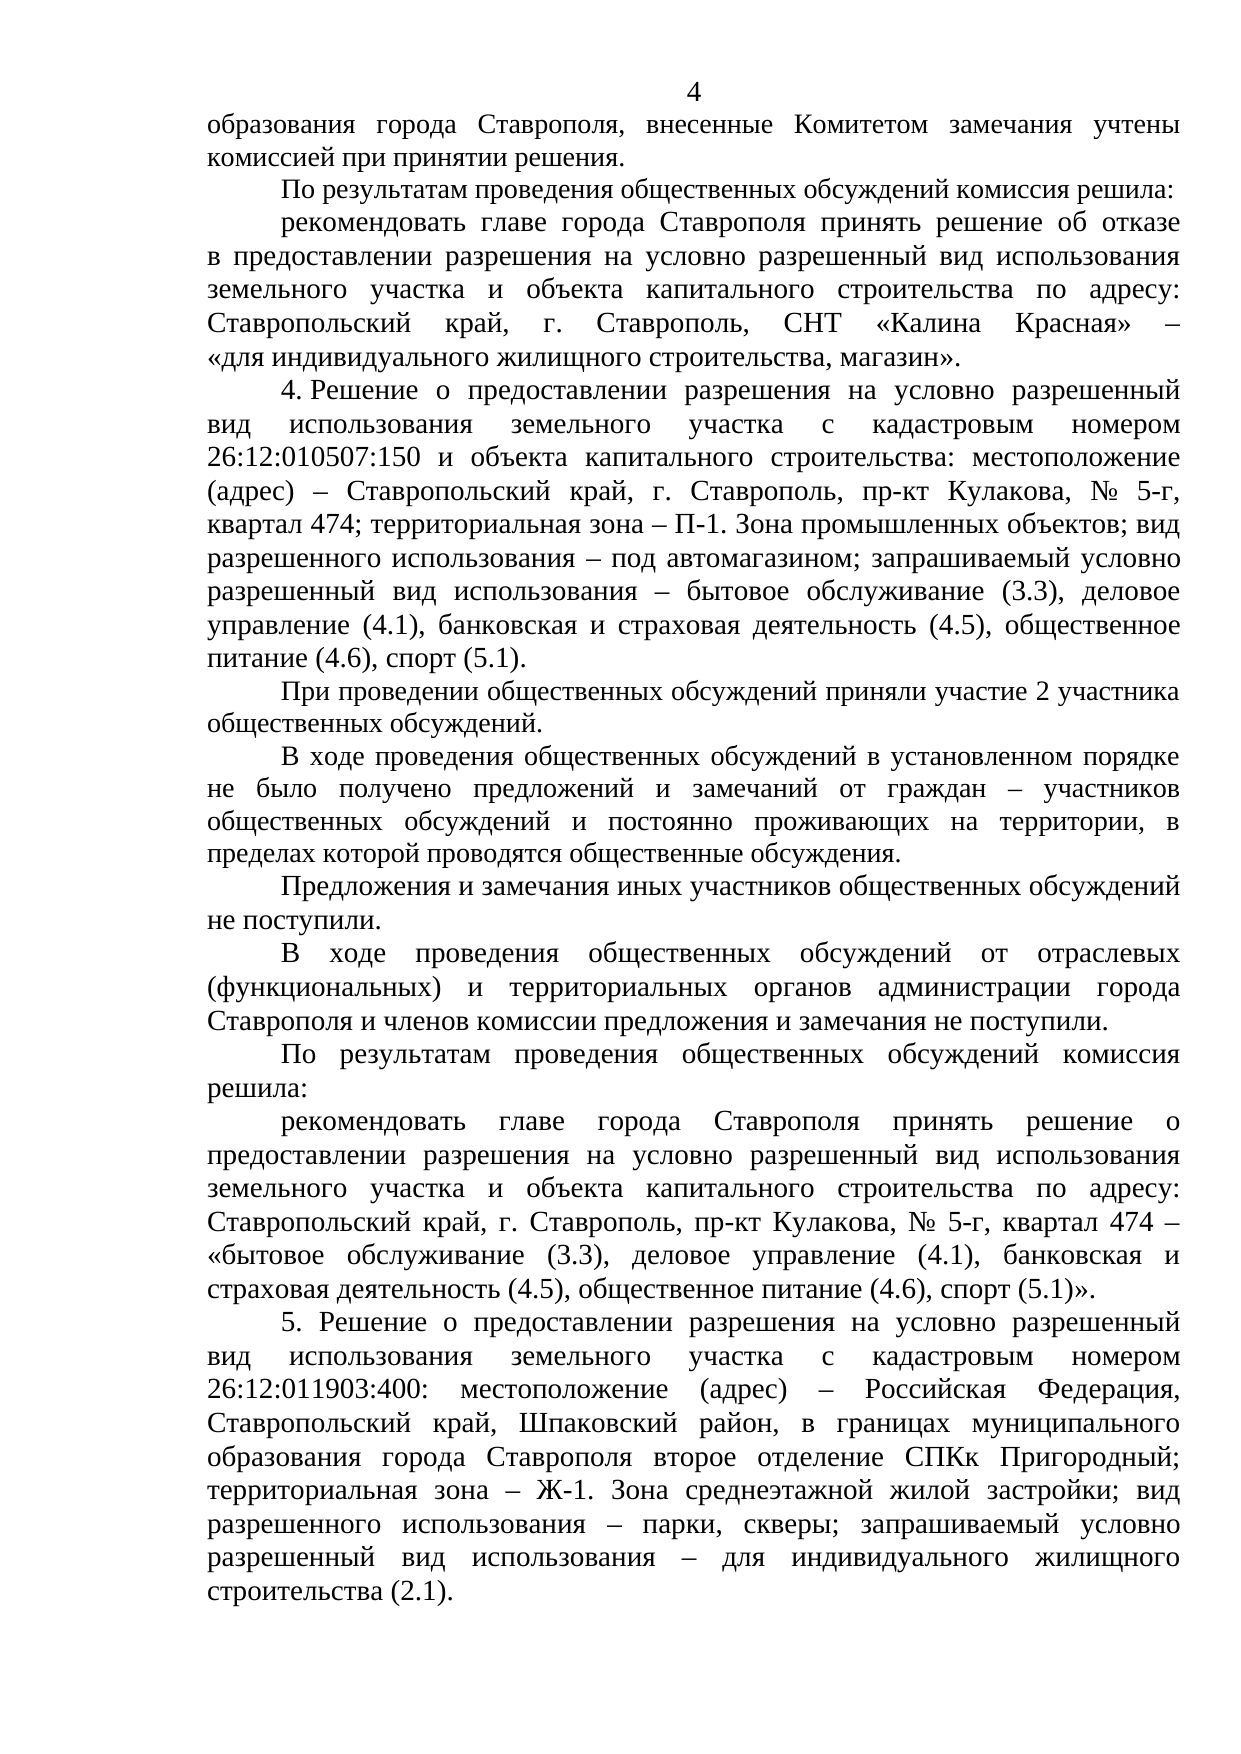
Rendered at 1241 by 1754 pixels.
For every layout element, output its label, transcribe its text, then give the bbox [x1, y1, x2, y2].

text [207, 107, 1181, 172]
list По результатам проведения общественных обсуждений комиссия решила: [207, 1036, 1181, 1103]
list 5. Решение о предоставлении разрешения на условно разрешенный вид использования земельного участка с кадастровым номером 26:12:011903:400: местоположение (адрес) – Российская Федерация, Ставропольский край, Шпаковский район, в границах муниципального образования города Ставрополя второе отделение СПКк Пригородный; территориальная зона – Ж-1. Зона среднеэтажной жилой застройки; вид разрешенного использования – парки, скверы; запрашиваемый условно разрешенный вид использования – для индивидуального жилищного строительства (2.1). [207, 1304, 1181, 1606]
list рекомендовать главе города Ставрополя принять решение о предоставлении разрешения на условно разрешенный вид использования земельного участка и объекта капитального строительства по адресу: Ставропольский край, г. Ставрополь, пр-кт Кулакова, № 5-г, квартал 474 – «бытовое обслуживание (3.3), деловое управление (4.1), банковская и страховая деятельность (4.5), общественное питание (4.6), спорт (5.1)». [207, 1103, 1181, 1304]
list Решение о предоставлении разрешения на условно разрешенный вид использования земельного участка с кадастровым номером 26:12:010507:150 и объекта капитального строительства: местоположение (адрес) – Ставропольский край, г. Ставрополь, пр-кт Кулакова, № 5-г, квартал 474; территориальная зона – П-1. Зона промышленных объектов; вид разрешенного использования – под автомагазином; запрашиваемый условно разрешенный вид использования – бытовое обслуживание (3.3), деловое управление (4.1), банковская и страховая деятельность (4.5), общественное питание (4.6), спорт (5.1). [207, 372, 1181, 674]
list рекомендовать главе города Ставрополя принять решение об отказе в предоставлении разрешения на условно разрешенный вид использования земельного участка и объекта капитального строительства по адресу: Ставропольский край, г. Ставрополь, СНТ «Калина Красная» – «для индивидуального жилищного строительства, магазин». [207, 204, 1181, 372]
list При проведении общественных обсуждений приняли участие 2 участника общественных обсуждений. [207, 674, 1181, 739]
list В ходе проведения общественных обсуждений в установленном порядке не было получено предложений и замечаний от граждан – участников общественных обсуждений и постоянно проживающих на территории, в пределах которой проводятся общественные обсуждения. [207, 739, 1181, 868]
list В ходе проведения общественных обсуждений от отраслевых (функциональных) и территориальных органов администрации города Ставрополя и членов комиссии предложения и замечания не поступили. [207, 936, 1181, 1036]
list Предложения и замечания иных участников общественных обсуждений не поступили. [207, 868, 1181, 936]
list По результатам проведения общественных обсуждений комиссия решила: [207, 172, 1181, 204]
